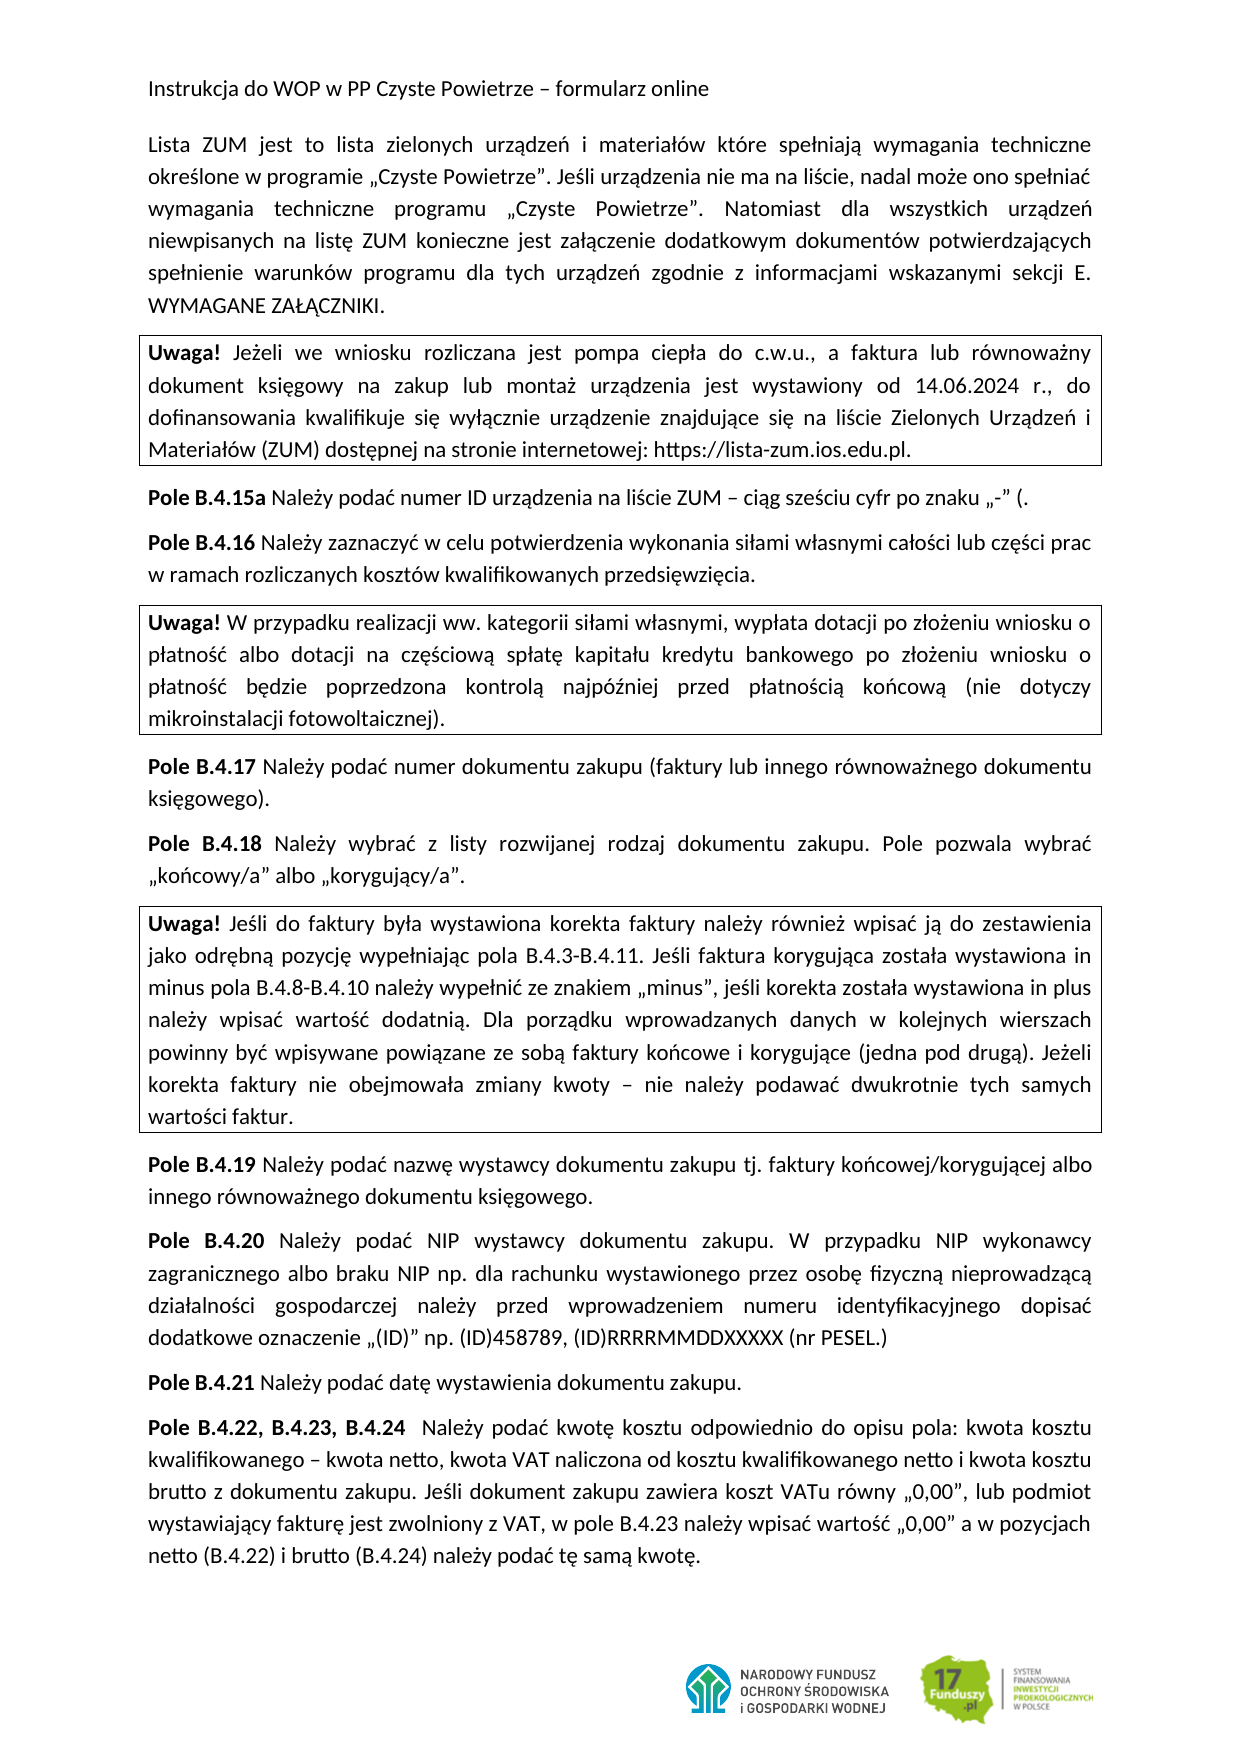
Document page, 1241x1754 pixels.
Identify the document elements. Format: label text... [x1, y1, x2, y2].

text Pole B.4.15a Należy podać numer ID urządzenia na liście ZUM – ciąg sześciu cyfr po znaku „-” (. [148, 483, 1093, 511]
text Uwaga! Jeżeli we wniosku rozliczana jest pompa ciepła do c.w.u., a faktura lub równoważny dokument księgowy na zakup lub montaż urządzenia jest wystawiony od 14.06.2024 r., do dofinansowania kwalifikuje się wyłącznie urządzenie znajdujące się na liście Zielonych Urządzeń i Materiałów (ZUM) dostępnej na stronie internetowej: https://lista-zum.ios.edu.pl. [140, 336, 1101, 465]
text Pole B.4.18 Należy wybrać z listy rozwijanej rodzaj dokumentu zakupu. Pole pozwala wybrać „końcowy/a” albo „korygujący/a”. [148, 829, 1093, 889]
text Lista ZUM jest to lista zielonych urządzeń i materiałów które spełniają wymagania techniczne określone w programie „Czyste Powietrze”. Jeśli urządzenia nie ma na liście, nadal może ono spełniać wymagania techniczne programu „Czyste Powietrze”. Natomiast dla wszystkich urządzeń niewpisanych na listę ZUM konieczne jest załączenie dodatkowym dokumentów potwierdzających spełnienie warunków programu dla tych urządzeń zgodnie z informacjami wskazanymi sekcji E. WYMAGANE ZAŁĄCZNIKI. [148, 130, 1093, 319]
text Pole B.4.17 Należy podać numer dokumentu zakupu (faktury lub innego równoważnego dokumentu księgowego). [148, 752, 1093, 812]
text Pole B.4.21 Należy podać datę wystawienia dokumentu zakupu. [148, 1368, 1093, 1396]
text Pole B.4.16 Należy zaznaczyć w celu potwierdzenia wykonania siłami własnymi całości lub części prac w ramach rozliczanych kosztów kwalifikowanych przedsięwzięcia. [148, 528, 1093, 588]
text Pole B.4.20 Należy podać NIP wystawcy dokumentu zakupu. W przypadku NIP wykonawcy zagranicznego albo braku NIP np. dla rachunku wystawionego przez osobę fizyczną nieprowadzącą działalności gospodarczej należy przed wprowadzeniem numeru identyfikacyjnego dopisać dodatkowe oznaczenie „(ID)” np. (ID)458789, (ID)RRRRMMDDXXXXX (nr PESEL.) [148, 1227, 1093, 1351]
text Uwaga! W przypadku realizacji ww. kategorii siłami własnymi, wypłata dotacji po złożeniu wniosku o płatność albo dotacji na częściową spłatę kapitału kredytu bankowego po złożeniu wniosku o płatność będzie poprzedzona kontrolą najpóźniej przed płatnością końcową (nie dotyczy mikroinstalacji fotowoltaicznej). [140, 606, 1101, 734]
picture [652, 1653, 1093, 1727]
text Uwaga! Jeśli do faktury była wystawiona korekta faktury należy również wpisać ją do zestawienia jako odrębną pozycję wypełniając pola B.4.3-B.4.11. Jeśli faktura korygująca została wystawiona in minus pola B.4.8-B.4.10 należy wypełnić ze znakiem „minus”, jeśli korekta została wystawiona in plus należy wpisać wartość dodatnią. Dla porządku wprowadzanych danych w kolejnych wierszach powinny być wpisywane powiązane ze sobą faktury końcowe i korygujące (jedna pod drugą). Jeżeli korekta faktury nie obejmowała zmiany kwoty – nie należy podawać dwukrotnie tych samych wartości faktur. [140, 907, 1101, 1132]
text Pole B.4.19 Należy podać nazwę wystawcy dokumentu zakupu tj. faktury końcowej/korygującej albo innego równoważnego dokumentu księgowego. [148, 1150, 1093, 1210]
text Pole B.4.22, B.4.23, B.4.24 Należy podać kwotę kosztu odpowiednio do opisu pola: kwota kosztu kwalifikowanego – kwota netto, kwota VAT naliczona od kosztu kwalifikowanego netto i kwota kosztu brutto z dokumentu zakupu. Jeśli dokument zakupu zawiera koszt VATu równy „0,00”, lub podmiot wystawiający fakturę jest zwolniony z VAT, w pole B.4.23 należy wpisać wartość „0,00” a w pozycjach netto (B.4.22) i brutto (B.4.24) należy podać tę samą kwotę. [148, 1413, 1093, 1569]
